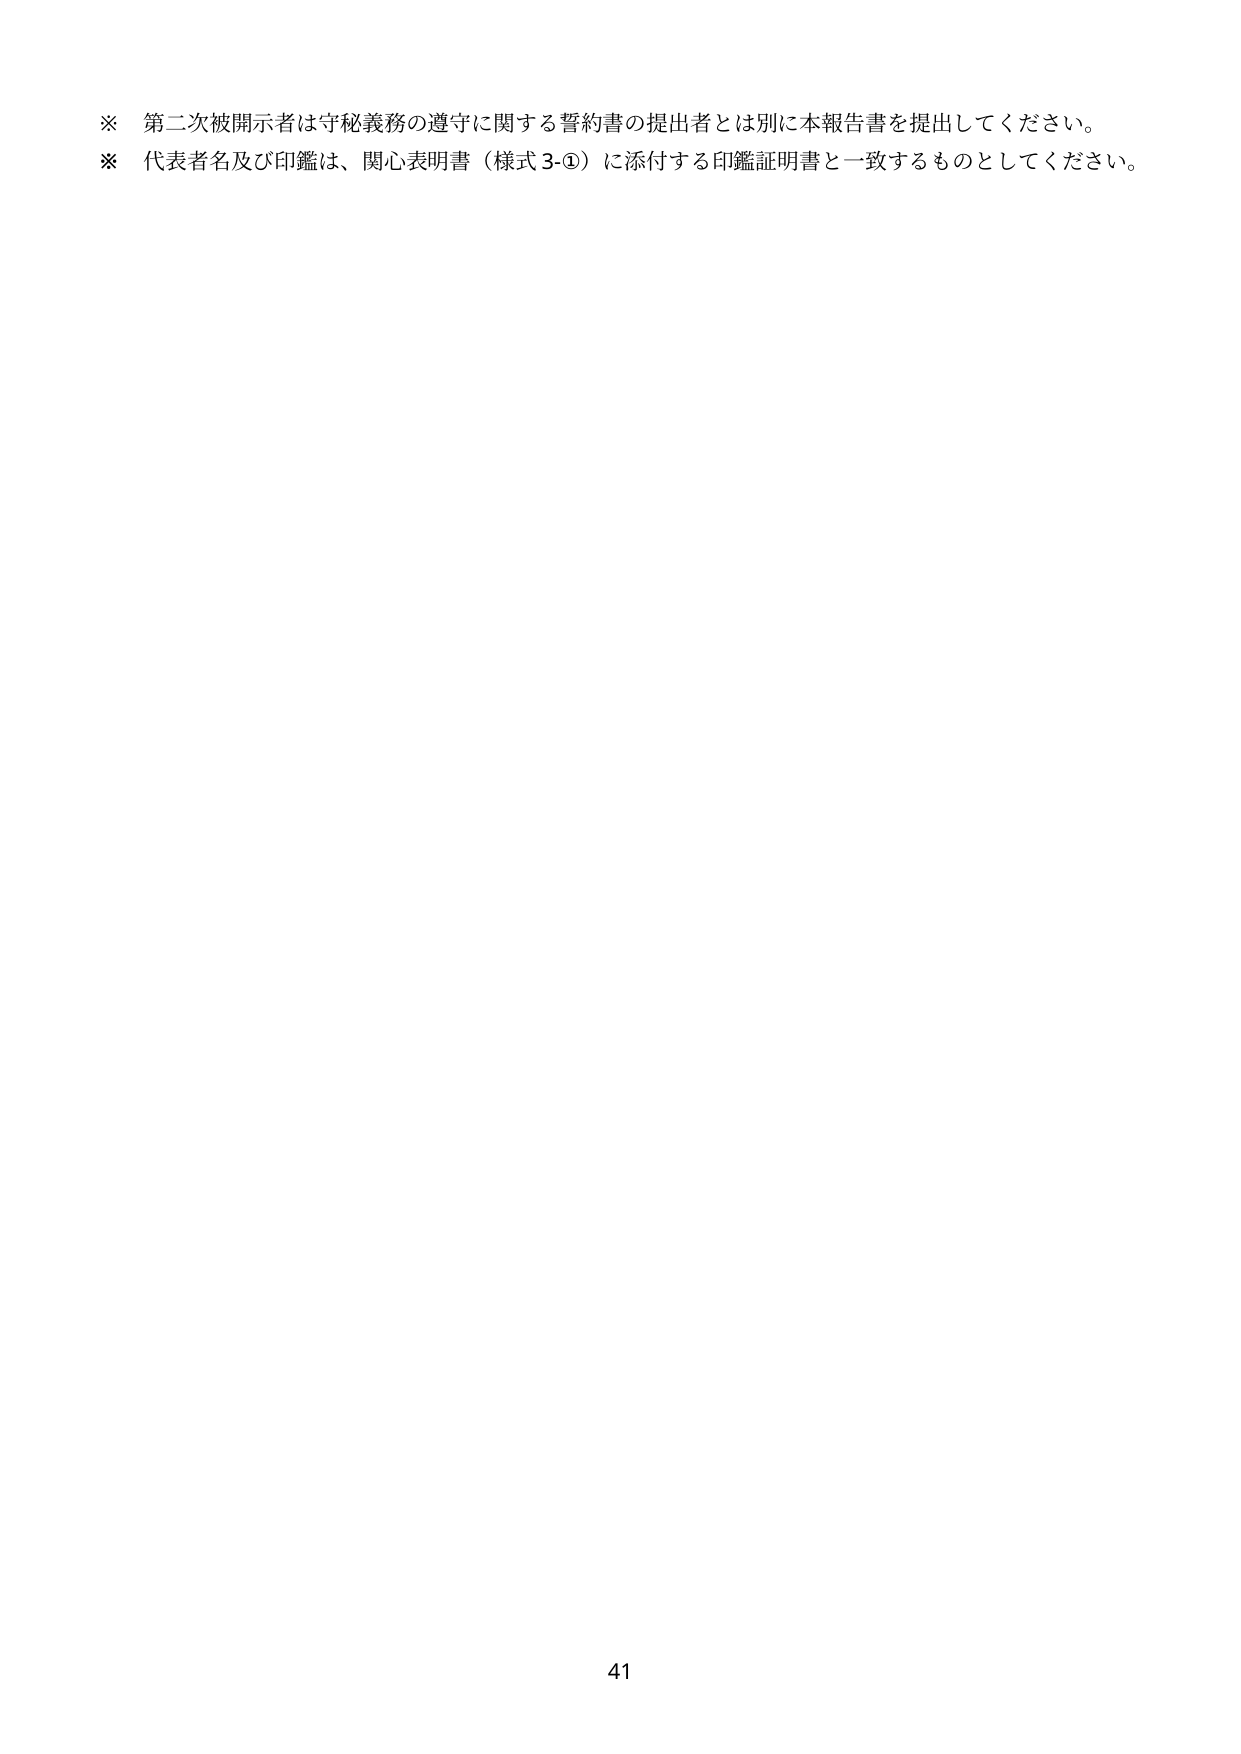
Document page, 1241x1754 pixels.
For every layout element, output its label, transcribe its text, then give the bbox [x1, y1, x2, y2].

list 第二次被開示者は守秘義務の遵守に関する誓約書の提出者とは別に本報告書を提出してください。 [99, 103, 1152, 141]
list 代表者名及び印鑑は、関心表明書（様式3-①）に添付する印鑑証明書と一致するものとしてください。 [99, 141, 1152, 178]
